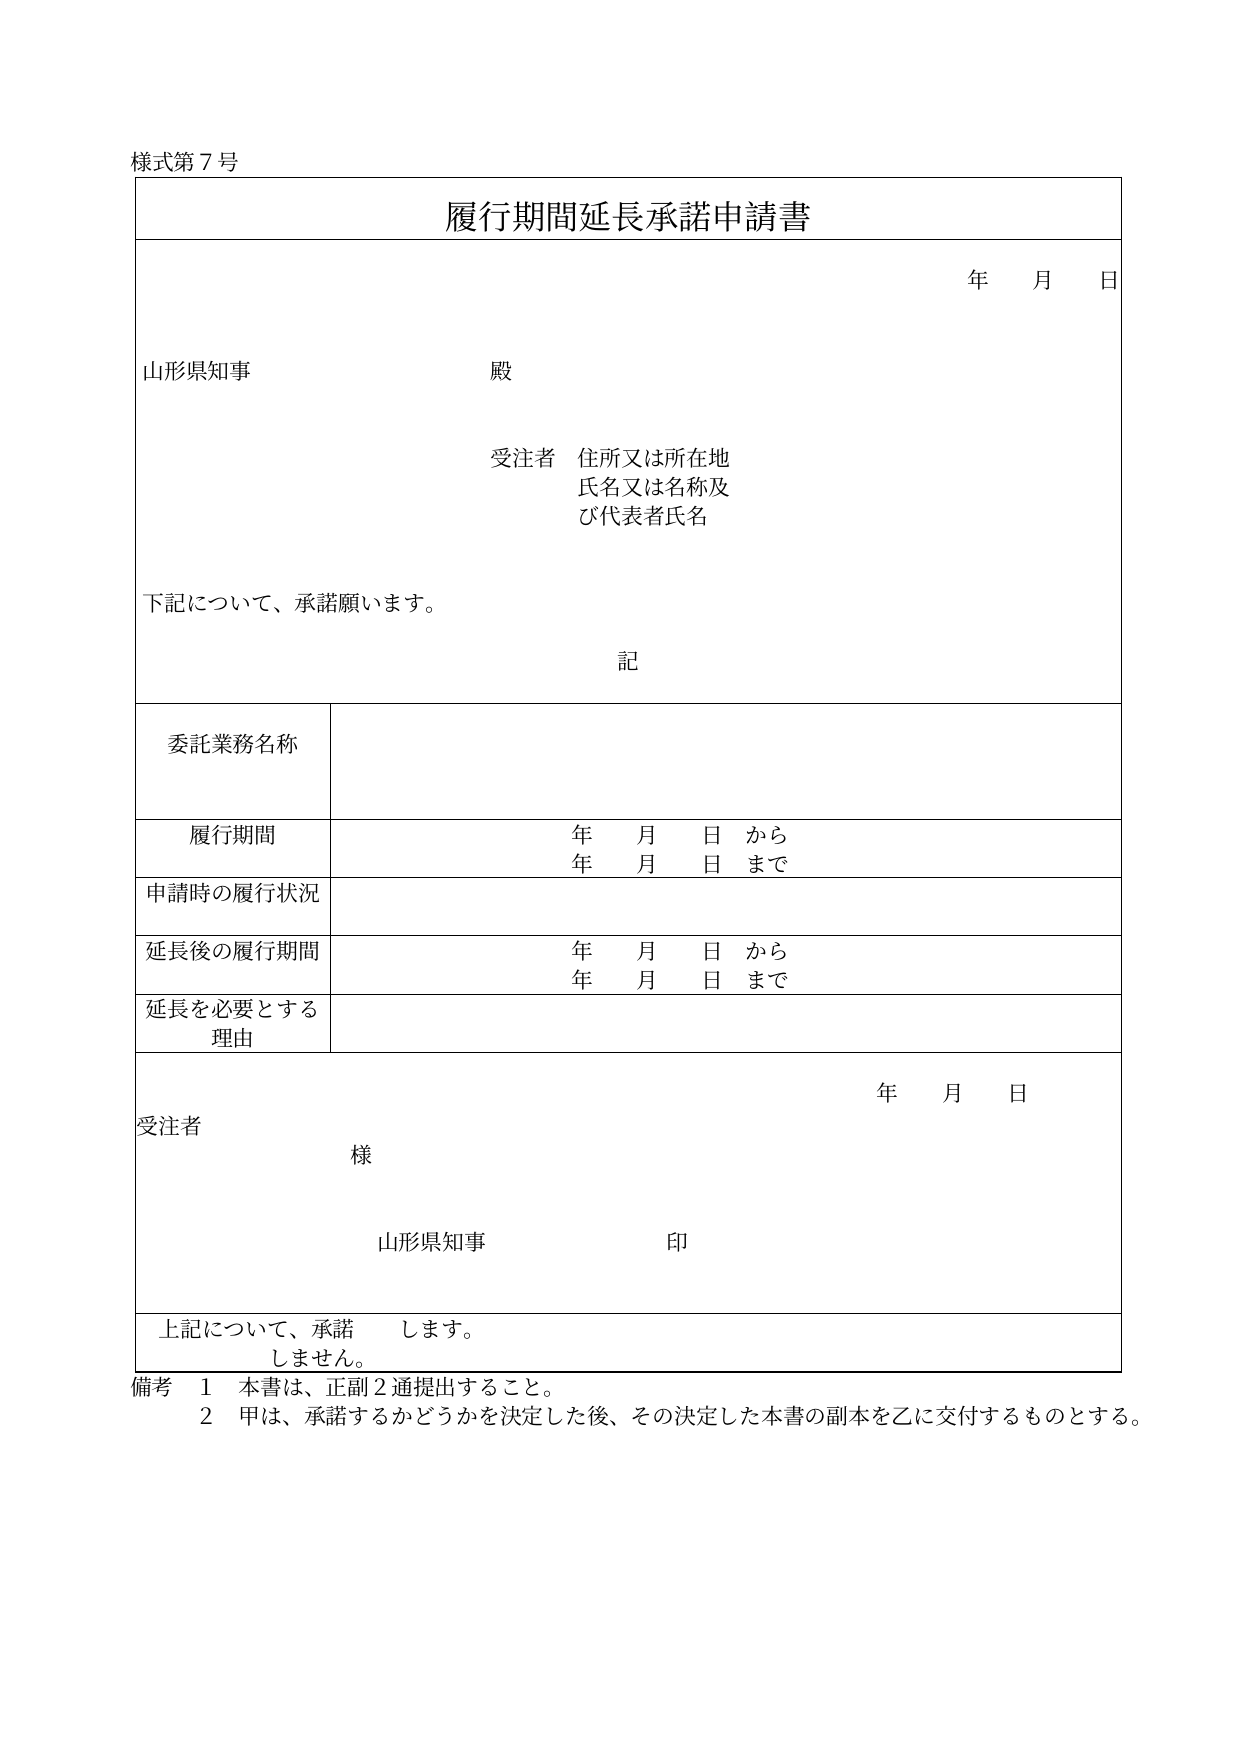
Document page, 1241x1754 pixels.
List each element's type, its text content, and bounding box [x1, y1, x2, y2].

table_cell 年 月 日 から 年 月 日 まで [331, 936, 1121, 993]
table_cell 延長を必要とする 理由 [136, 995, 330, 1052]
text 備考 １ 本書は、正副２通提出すること。 [130, 1372, 1140, 1401]
table_cell [331, 995, 1121, 1052]
table_cell 申請時の履行状況 [136, 878, 330, 935]
text ２ 甲は、承諾するかどうかを決定した後、その決定した本書の副本を乙に交付するものとする。 [130, 1401, 1140, 1431]
table_cell 延長後の履行期間 [136, 936, 330, 993]
table_cell 年 月 日 山形県知事 殿 受注者 住所又は所在地 氏名又は名称及 び代表者氏名 下記について、承諾願います。 記 [136, 240, 1121, 703]
table_cell 年 月 日 から 年 月 日 まで [331, 820, 1121, 877]
table_cell 上記について、承諾 します。 しません。 [136, 1314, 1121, 1371]
table_cell 履行期間 [136, 820, 330, 877]
table_cell [331, 878, 1121, 935]
table_header 履行期間延長承諾申請書 [136, 178, 1121, 238]
text 様式第７号 [130, 148, 1140, 177]
table_cell [331, 704, 1121, 819]
table_cell 委託業務名称 [136, 704, 330, 819]
table_cell 年 月 日 受注者 様 山形県知事 印 [136, 1053, 1121, 1313]
